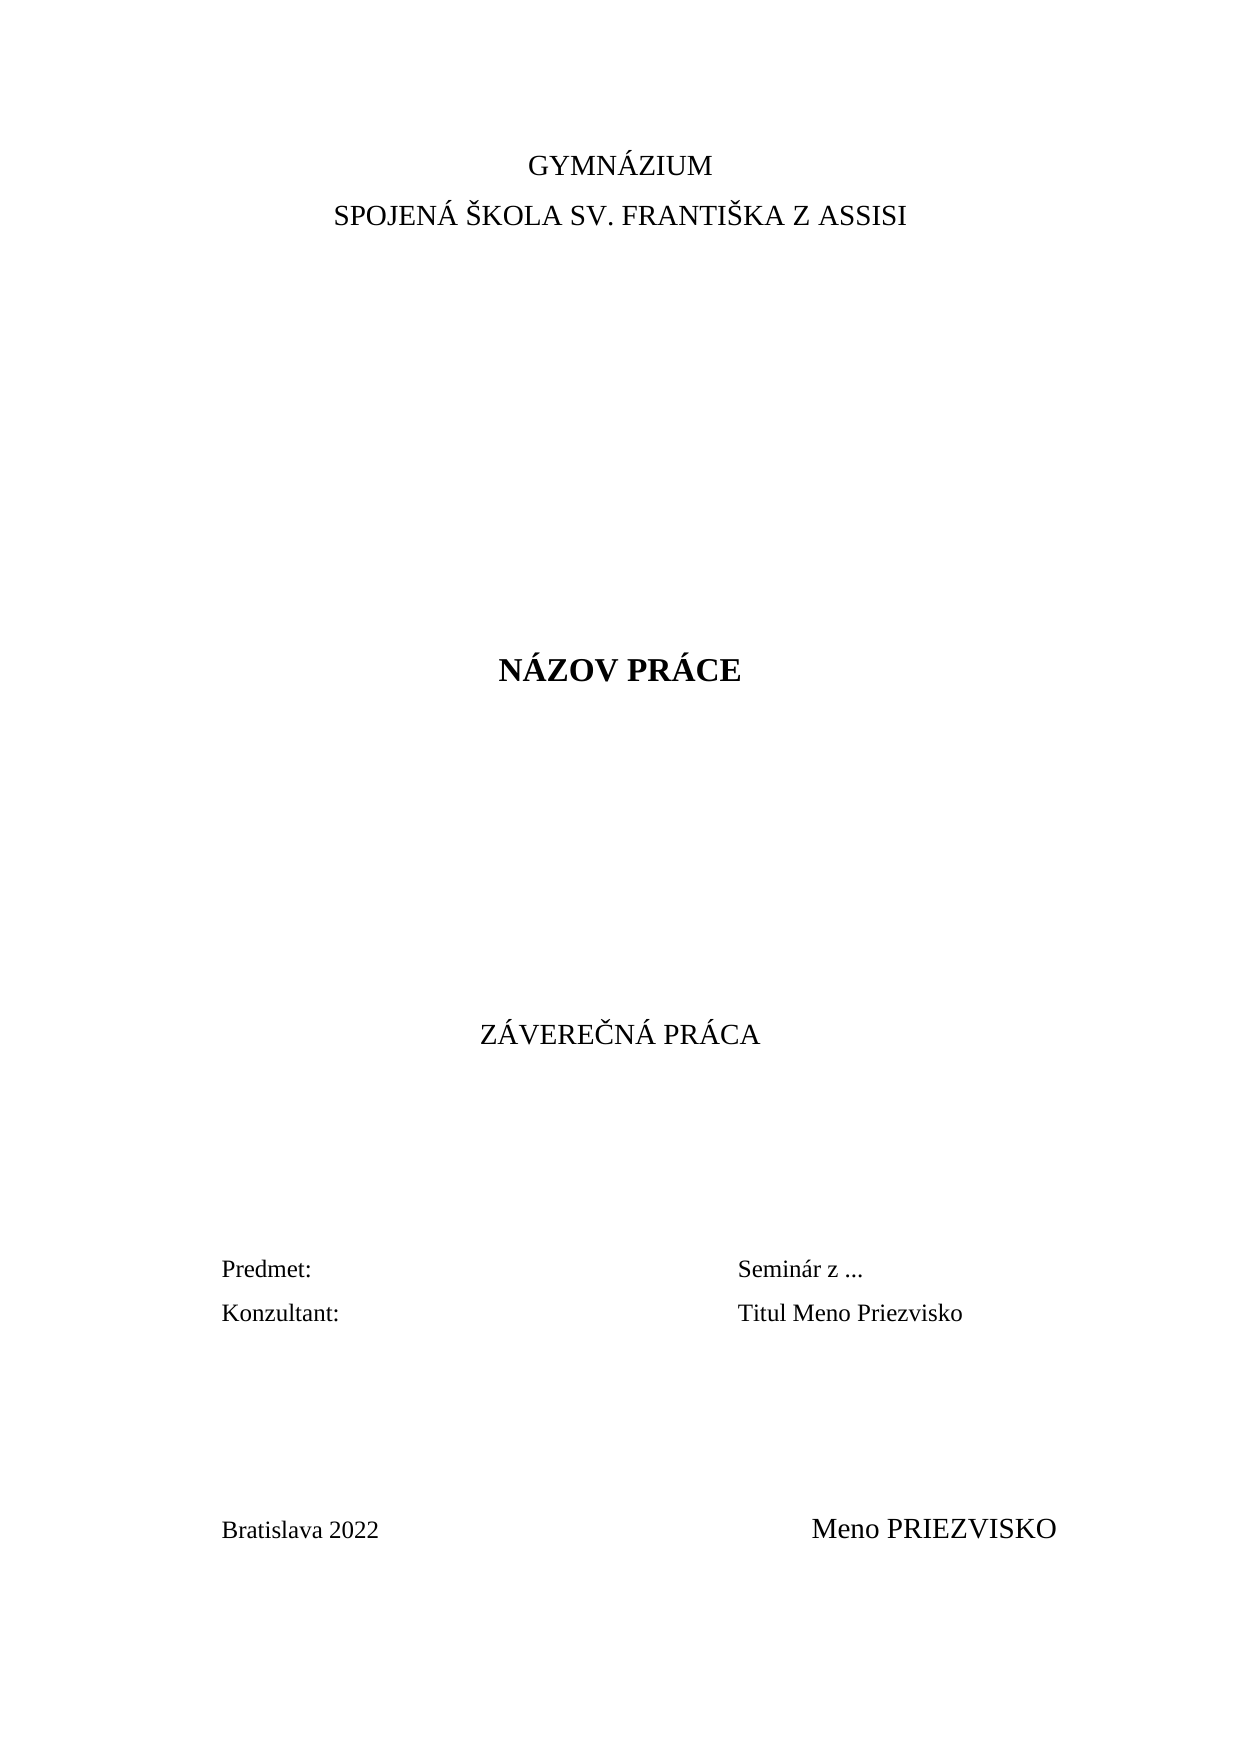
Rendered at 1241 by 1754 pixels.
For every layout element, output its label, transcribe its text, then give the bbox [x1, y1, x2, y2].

text GYMNÁZIUM [148, 148, 1093, 181]
text SPOJENÁ ŠKOLA SV. FRANTIŠKA Z ASSISI [148, 198, 1093, 231]
text ZÁVEREČNÁ PRÁCA [148, 1017, 1093, 1051]
text Predmet: Seminár z ... [148, 1254, 1093, 1283]
text NÁZOV PRÁCE [148, 651, 1093, 689]
text Bratislava 2022 Meno PRIEZVISKO [148, 1512, 1093, 1545]
text Konzultant: Titul Meno Priezvisko [148, 1298, 1093, 1368]
